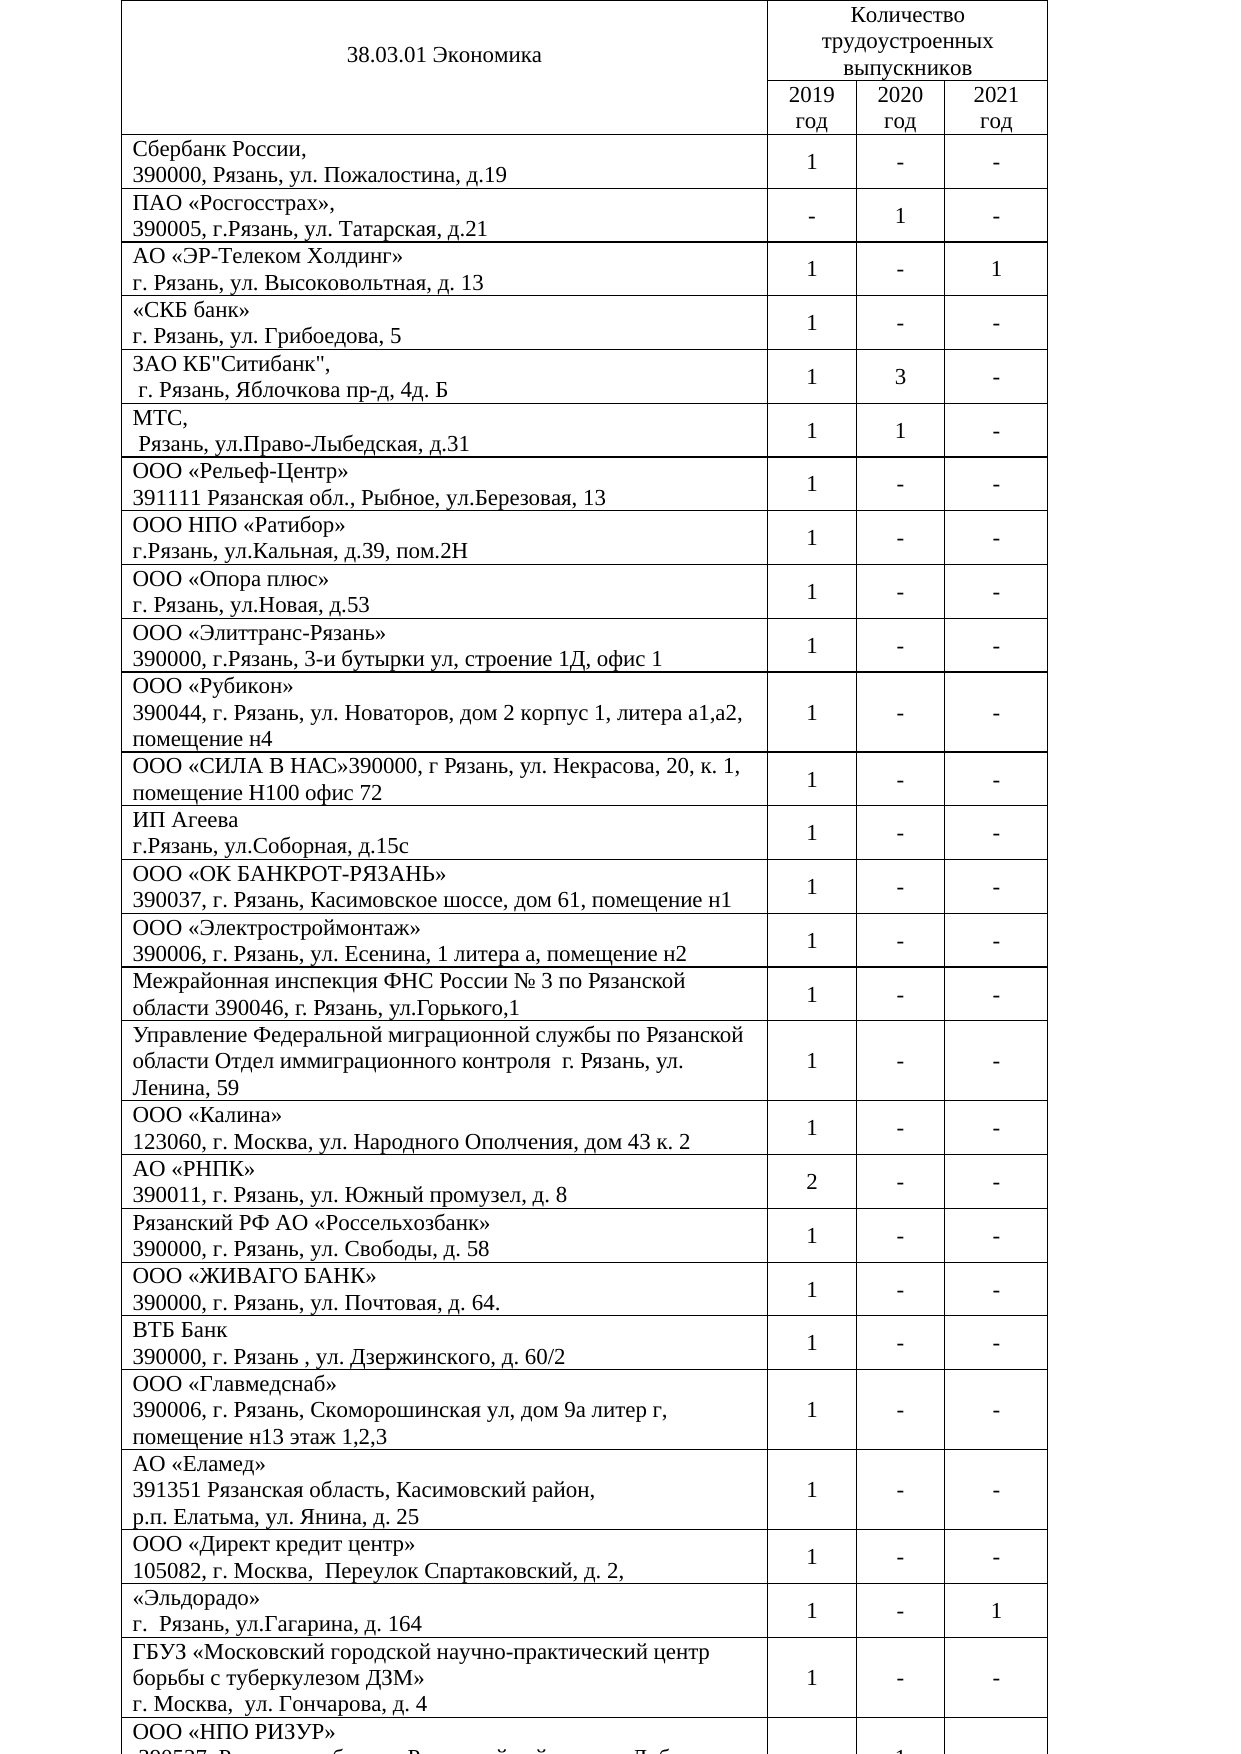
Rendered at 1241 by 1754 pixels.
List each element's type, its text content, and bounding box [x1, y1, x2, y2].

table_cell - [945, 189, 1047, 241]
table_cell 1 [768, 1530, 856, 1583]
table_cell - [857, 1450, 944, 1529]
table_cell - [857, 511, 944, 564]
table_cell - [945, 806, 1047, 859]
table_cell - [945, 1316, 1047, 1369]
table_cell ООО «ЖИВАГО БАНК» 390000, г. Рязань, ул. Почтовая, д. 64. [122, 1263, 767, 1315]
table_cell - [945, 1263, 1047, 1315]
table_cell - [857, 806, 944, 859]
table_cell 2021 год [945, 81, 1047, 134]
table_cell - [945, 511, 1047, 564]
table_cell - [857, 1584, 944, 1637]
table_cell ООО «СИЛА В НАС»390000, г Рязань, ул. Некрасова, 20, к. 1, помещение Н100 офис 72 [122, 753, 767, 805]
table_cell 1 [768, 1316, 856, 1369]
table_cell - [857, 1021, 944, 1100]
table_cell - [945, 1450, 1047, 1529]
table_cell - [857, 135, 944, 188]
table_cell 1 [768, 673, 856, 751]
table_cell - [857, 968, 944, 1020]
table_cell Сбербанк России, 390000, Рязань, ул. Пожалостина, д.19 [122, 135, 767, 188]
table_cell - [945, 1209, 1047, 1262]
table_cell «СКБ банк» г. Рязань, ул. Грибоедова, 5 [122, 296, 767, 349]
table_cell 1 [768, 350, 856, 403]
table_cell 1 [768, 565, 856, 618]
table_cell 1 [768, 296, 856, 349]
table_cell 1 [768, 511, 856, 564]
table_cell - [945, 860, 1047, 913]
table_cell - [945, 1718, 1047, 1754]
table_cell 1 [857, 1718, 944, 1754]
table_cell - [945, 350, 1047, 403]
table_cell 2 [768, 1155, 856, 1208]
table_cell ООО «Главмедснаб» 390006, г. Рязань, Скоморошинская ул, дом 9а литер г, помещение н13 этаж 1,2,3 [122, 1370, 767, 1449]
table_cell ИП Агеева г.Рязань, ул.Соборная, д.15с [122, 806, 767, 859]
table_cell - [857, 1638, 944, 1717]
table_cell - [857, 753, 944, 805]
table_cell 1 [768, 753, 856, 805]
table_cell - [857, 243, 944, 295]
table_cell 1 [857, 189, 944, 241]
table_cell ООО «Опора плюс» г. Рязань, ул.Новая, д.53 [122, 565, 767, 618]
table_cell - [857, 860, 944, 913]
table_cell - [857, 1530, 944, 1583]
table_cell - [945, 753, 1047, 805]
table_cell - [945, 458, 1047, 510]
table_cell 1 [768, 1370, 856, 1449]
table_cell 2020 год [857, 81, 944, 134]
table_cell - [945, 1530, 1047, 1583]
table_cell Управление Федеральной миграционной службы по Рязанской области Отдел иммиграционного контроля г. Рязань, ул. Ленина, 59 [122, 1021, 767, 1100]
table_cell 1 [768, 135, 856, 188]
table_cell - [857, 458, 944, 510]
table_cell 1 [768, 968, 856, 1020]
table_cell ООО «Рельеф-Центр» 391111 Рязанская обл., Рыбное, ул.Березовая, 13 [122, 458, 767, 510]
table_header Количество трудоустроенных выпускников [768, 1, 1047, 80]
table_cell 1 [768, 1584, 856, 1637]
table_cell - [945, 1370, 1047, 1449]
table_cell - [857, 1316, 944, 1369]
table_cell - [945, 968, 1047, 1020]
table_cell ПАО «Росгосстрах», 390005, г.Рязань, ул. Татарская, д.21 [122, 189, 767, 241]
table_cell МТС, Рязань, ул.Право-Лыбедская, д.31 [122, 404, 767, 456]
table_cell 1 [768, 243, 856, 295]
table_cell ООО «ОК БАНКРОТ-РЯЗАНЬ» 390037, г. Рязань, Касимовское шоссе, дом 61, помещение н1 [122, 860, 767, 913]
table_cell - [857, 1209, 944, 1262]
table_cell - [857, 914, 944, 966]
table_cell ООО «Электростроймонтаж» 390006, г. Рязань, ул. Есенина, 1 литера а, помещение н2 [122, 914, 767, 966]
table_cell 1 [768, 458, 856, 510]
table_cell - [768, 1718, 856, 1754]
table_cell ГБУЗ «Московский городской научно-практический центр борьбы с туберкулезом ДЗМ» г. Москва, ул. Гончарова, д. 4 [122, 1638, 767, 1717]
table_cell ООО «Рубикон» 390044, г. Рязань, ул. Новаторов, дом 2 корпус 1, литера а1,а2, помещение н4 [122, 673, 767, 751]
table_cell - [857, 296, 944, 349]
table_cell 1 [768, 860, 856, 913]
table_cell - [945, 1021, 1047, 1100]
table_cell 1 [768, 914, 856, 966]
table_cell 2019 год [768, 81, 856, 134]
table_cell АО «ЭР-Телеком Холдинг» г. Рязань, ул. Высоковольтная, д. 13 [122, 243, 767, 295]
table_cell 1 [768, 1209, 856, 1262]
table_cell ООО «Элиттранс-Рязань» 390000, г.Рязань, 3-и бутырки ул, строение 1Д, офис 1 [122, 619, 767, 671]
table_cell 1 [768, 404, 856, 456]
table_cell - [857, 619, 944, 671]
table_cell - [945, 404, 1047, 456]
table_cell ЗАО КБ"Ситибанк", г. Рязань, Яблочкова пр-д, 4д. Б [122, 350, 767, 403]
table_cell - [945, 1101, 1047, 1154]
table_cell - [857, 673, 944, 751]
table_cell АО «Еламед» 391351 Рязанская область, Касимовский район, р.п. Елатьма, ул. Янина, д. 25 [122, 1450, 767, 1529]
table_cell ВТБ Банк 390000, г. Рязань , ул. Дзержинского, д. 60/2 [122, 1316, 767, 1369]
table_header 38.03.01 Экономика [122, 1, 767, 134]
table_cell Рязанский РФ АО «Россельхозбанк» 390000, г. Рязань, ул. Свободы, д. 58 [122, 1209, 767, 1262]
table_cell «Эльдорадо» г. Рязань, ул.Гагарина, д. 164 [122, 1584, 767, 1637]
table_cell 1 [945, 1584, 1047, 1637]
table_cell ООО «НПО РИЗУР» 390527, Рязанская область, Рязанский район, село Дубровичи, строение 4ж, офис 3 [122, 1718, 767, 1754]
table_cell 1 [768, 619, 856, 671]
table_cell 1 [768, 1263, 856, 1315]
table_cell - [857, 1101, 944, 1154]
table_cell - [945, 135, 1047, 188]
table_cell 3 [857, 350, 944, 403]
table_cell - [945, 673, 1047, 751]
table_cell - [945, 1155, 1047, 1208]
table_cell 1 [857, 404, 944, 456]
table_cell 1 [768, 1021, 856, 1100]
table_cell - [857, 565, 944, 618]
table_cell - [945, 619, 1047, 671]
table_cell - [945, 914, 1047, 966]
table_cell АО «РНПК» 390011, г. Рязань, ул. Южный промузел, д. 8 [122, 1155, 767, 1208]
table_cell 1 [768, 1101, 856, 1154]
table_cell - [945, 296, 1047, 349]
table_cell - [768, 189, 856, 241]
table_cell ООО НПО «Ратибор» г.Рязань, ул.Кальная, д.39, пом.2Н [122, 511, 767, 564]
table_cell - [945, 565, 1047, 618]
table_cell 1 [945, 243, 1047, 295]
table_cell - [857, 1263, 944, 1315]
table_cell - [857, 1155, 944, 1208]
table_cell 1 [768, 1638, 856, 1717]
table_cell ООО «Директ кредит центр» 105082, г. Москва, Переулок Спартаковский, д. 2, [122, 1530, 767, 1583]
table_cell 1 [768, 1450, 856, 1529]
table_cell 1 [768, 806, 856, 859]
table_cell - [945, 1638, 1047, 1717]
table_cell ООО «Калина» 123060, г. Москва, ул. Народного Ополчения, дом 43 к. 2 [122, 1101, 767, 1154]
table_cell - [857, 1370, 944, 1449]
table_cell Межрайонная инспекция ФНС России № 3 по Рязанской области 390046, г. Рязань, ул.Горького,1 [122, 968, 767, 1020]
